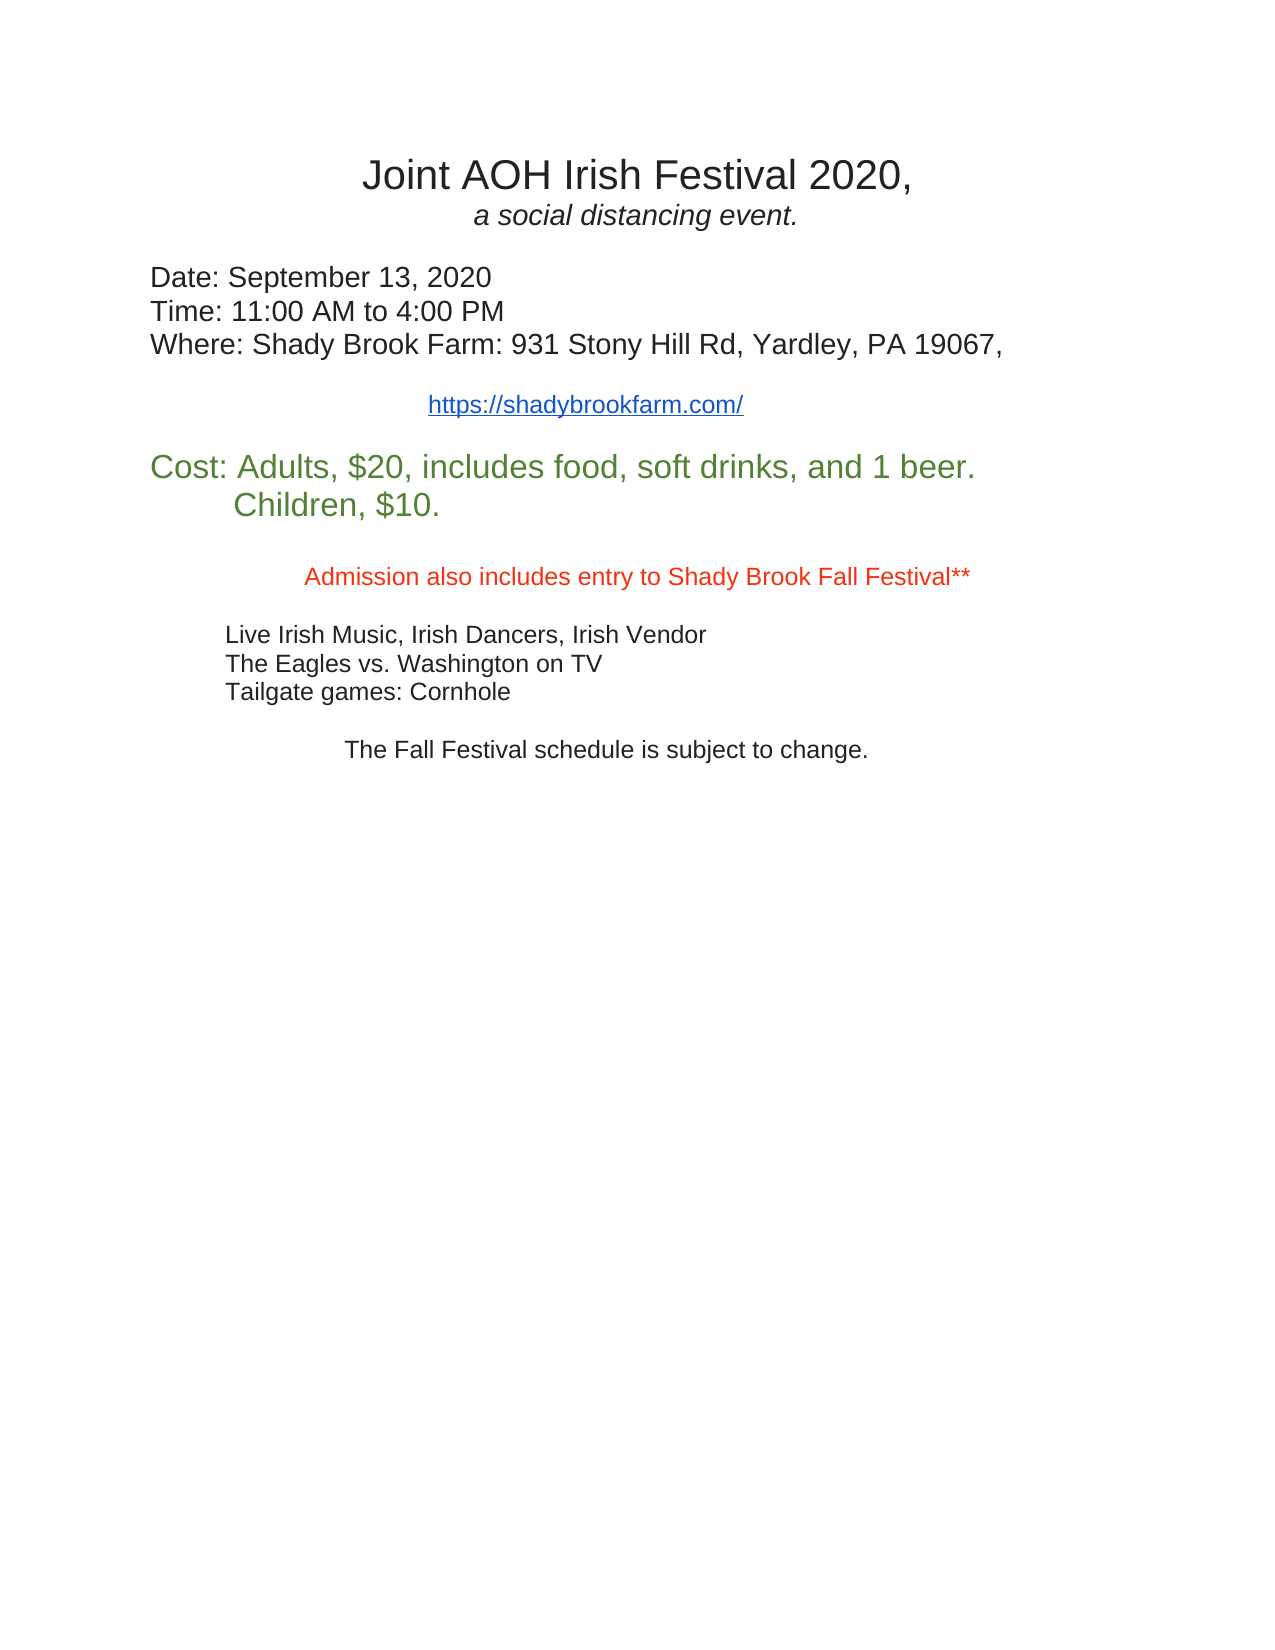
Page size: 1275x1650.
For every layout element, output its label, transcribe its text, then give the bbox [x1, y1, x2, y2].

text a social distancing event. [150, 198, 1125, 231]
text Admission also includes entry to Shady Brook Fall Festival** [150, 562, 1125, 591]
text Children, $10. [150, 486, 1125, 524]
text Cost: Adults, $20, includes food, soft drinks, and 1 beer. [150, 447, 1125, 486]
text Date: September 13, 2020 [150, 260, 1125, 294]
text https://shadybrookfarm.com/ [150, 389, 1125, 418]
text Tailgate games: Cornhole [225, 677, 1125, 706]
text Time: 11:00 AM to 4:00 PM [150, 294, 1125, 327]
text The Fall Festival schedule is subject to change. [150, 735, 1125, 764]
text Where: Shady Brook Farm: 931 Stony Hill Rd, Yardley, PA 19067, [150, 327, 1125, 361]
text Joint AOH Irish Festival 2020, [150, 150, 1125, 198]
text The Eagles vs. Washington on TV [225, 649, 1125, 677]
text Live Irish Music, Irish Dancers, Irish Vendor [225, 620, 1125, 649]
